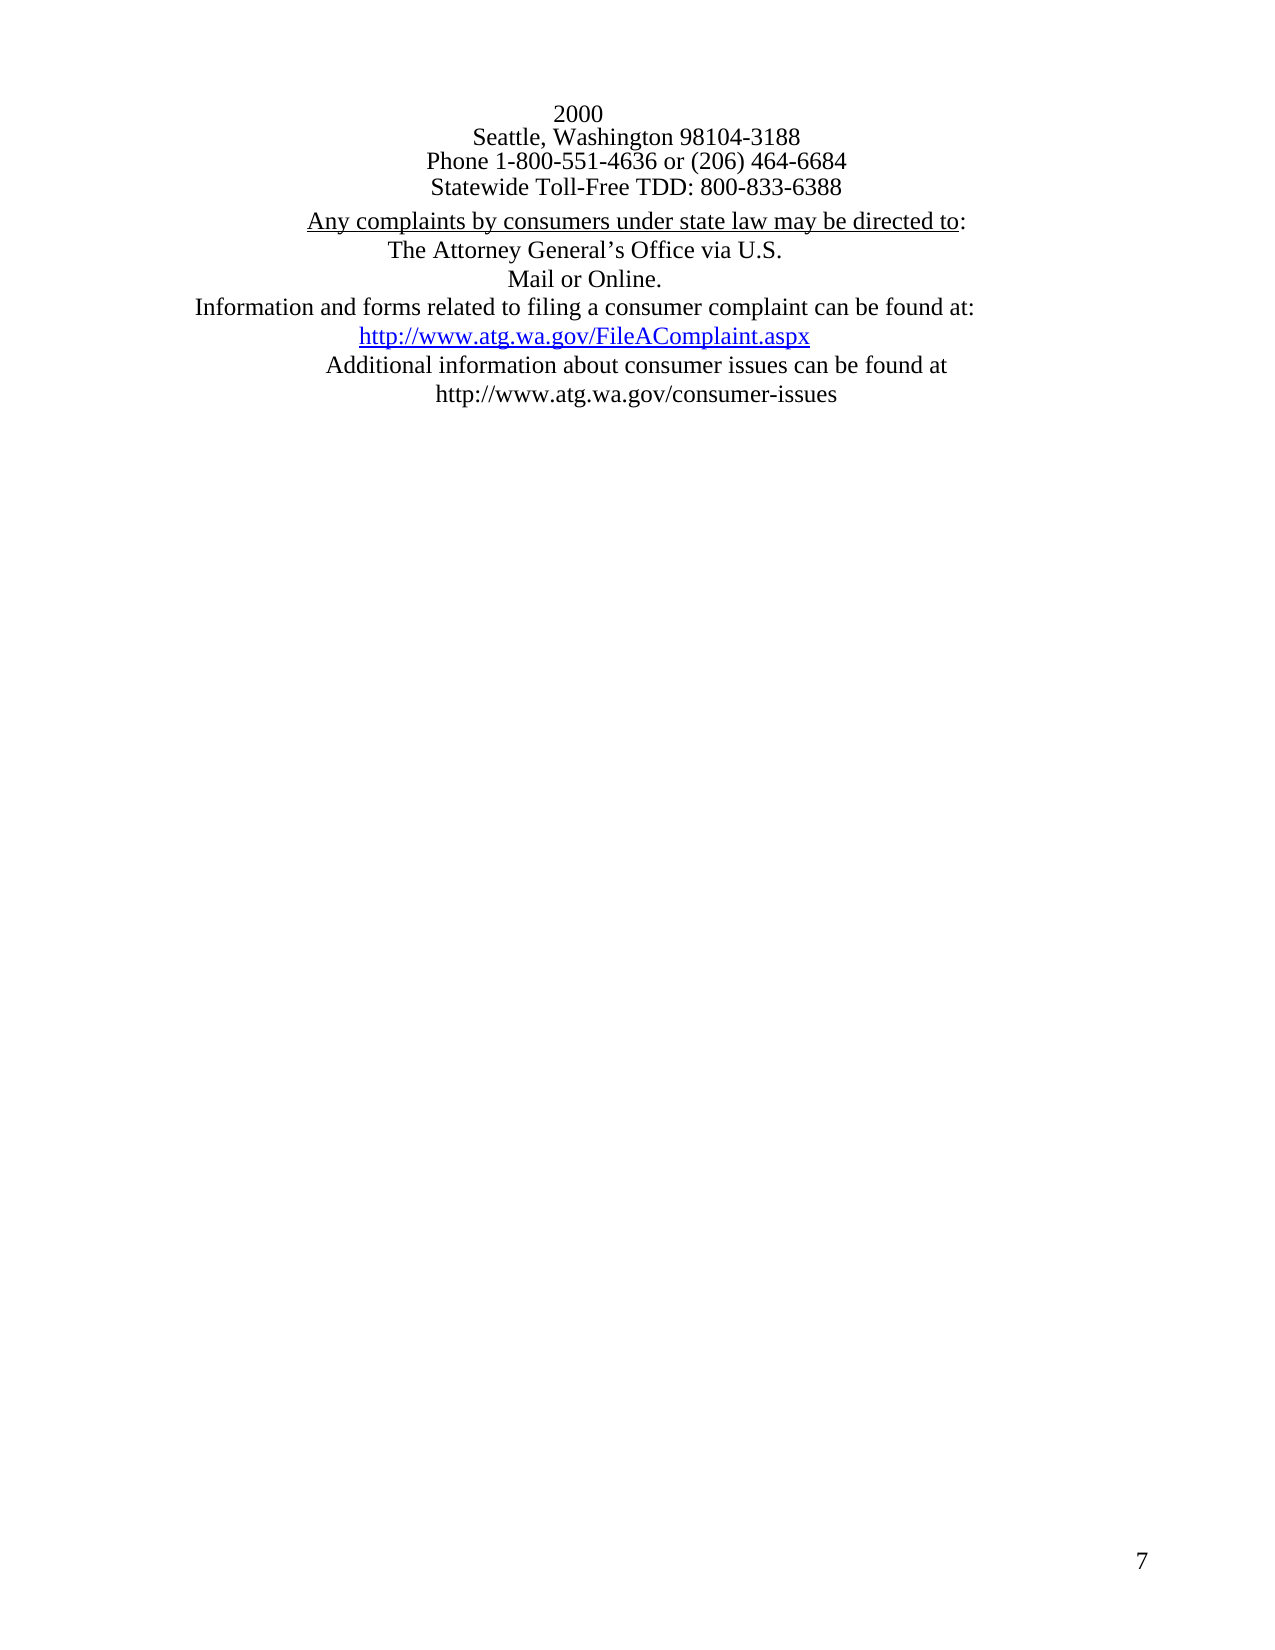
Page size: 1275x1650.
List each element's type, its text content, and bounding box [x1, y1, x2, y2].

text Statewide Toll-Free TDD: 800-833-6388 [179, 174, 1094, 200]
text Additional information about consumer issues can be found at [179, 350, 1094, 379]
text The Attorney General’s Office via U.S. Mail or Online. [372, 235, 798, 292]
text Phone 1-800-551-4636 or (206) 464-6684 [179, 150, 1094, 174]
text Information and forms related to filing a consumer complaint can be found at: http://www.atg.wa.gov/FileAComplaint.aspx [179, 292, 990, 350]
text Any complaints by consumers under state law may be directed to: [179, 207, 1094, 235]
text Seattle, Washington 98104-3188 [179, 127, 1094, 150]
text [350, 104, 804, 127]
text http://www.atg.wa.gov/consumer-issues [179, 379, 1094, 407]
